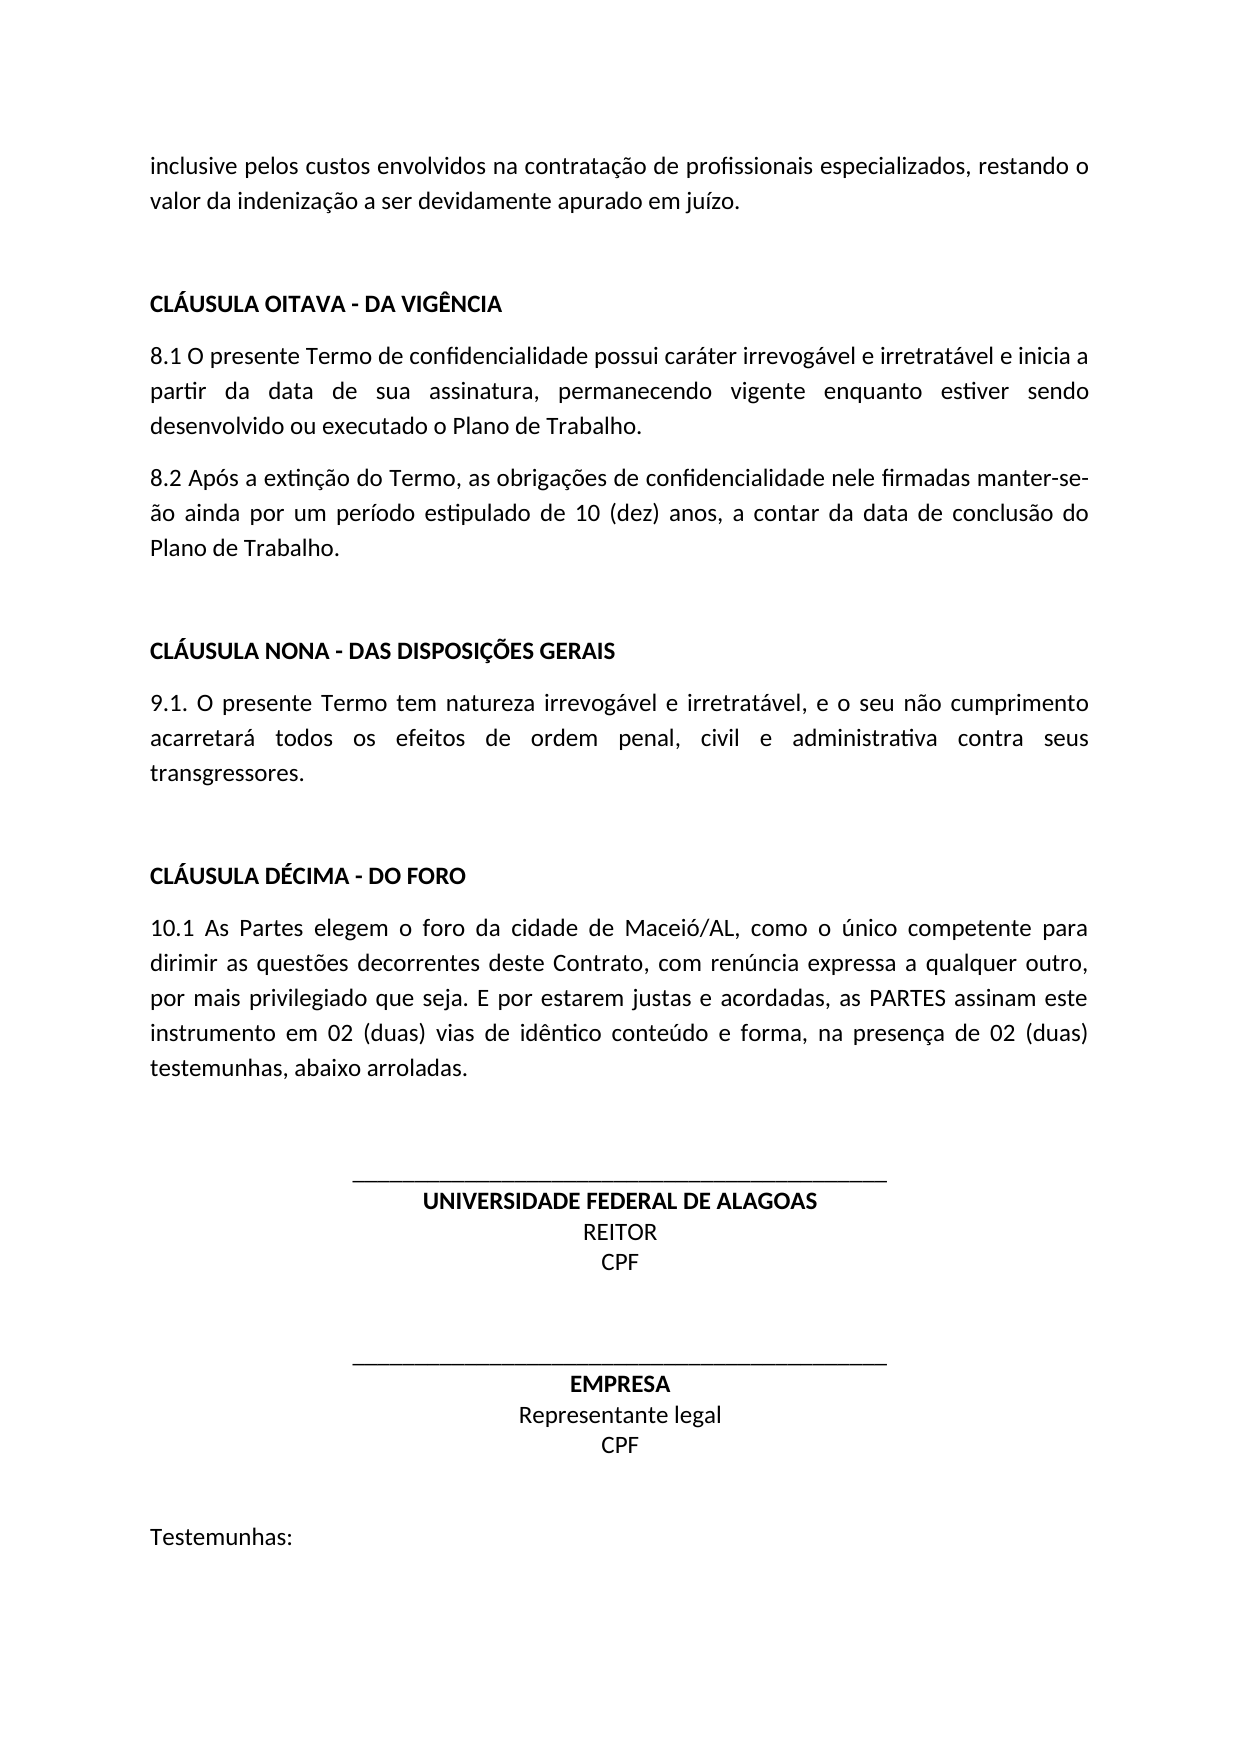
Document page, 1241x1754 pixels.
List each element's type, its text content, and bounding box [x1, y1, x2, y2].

text EMPRESA [150, 1369, 1090, 1399]
text Representante legal [150, 1399, 1090, 1430]
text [150, 150, 1090, 216]
text CPF [150, 1430, 1090, 1460]
text ___________________________________________ [150, 1338, 1090, 1369]
text 8.2 Após a extinção do Termo, as obrigações de confidencialidade nele firmadas manter-se-ão ainda por um período estipulado de 10 (dez) anos, a contar da data de conclusão do Plano de Trabalho. [150, 462, 1090, 562]
text 9.1. O presente Termo tem natureza irrevogável e irretratável, e o seu não cumprimento acarretará todos os efeitos de ordem penal, civil e administrativa contra seus transgressores. [150, 687, 1090, 787]
text 10.1 As Partes elegem o foro da cidade de Maceió/AL, como o único competente para dirimir as questões decorrentes deste Contrato, com renúncia expressa a qualquer outro, por mais privilegiado que seja. E por estarem justas e acordadas, as PARTES assinam este instrumento em 02 (duas) vias de idêntico conteúdo e forma, na presença de 02 (duas) testemunhas, abaixo arroladas. [150, 912, 1090, 1082]
text REITOR [150, 1216, 1090, 1247]
text Testemunhas: [150, 1521, 1090, 1552]
text CPF [150, 1247, 1090, 1277]
text 8.1 O presente Termo de confidencialidade possui caráter irrevogável e irretratável e inicia a partir da data de sua assinatura, permanecendo vigente enquanto estiver sendo desenvolvido ou executado o Plano de Trabalho. [150, 340, 1090, 441]
text CLÁUSULA OITAVA - DA VIGÊNCIA [150, 288, 1090, 319]
text UNIVERSIDADE FEDERAL DE ALAGOAS [150, 1186, 1090, 1216]
text CLÁUSULA NONA - DAS DISPOSIÇÕES GERAIS [150, 635, 1090, 666]
text CLÁUSULA DÉCIMA - DO FORO [150, 860, 1090, 891]
text ___________________________________________ [150, 1155, 1090, 1186]
